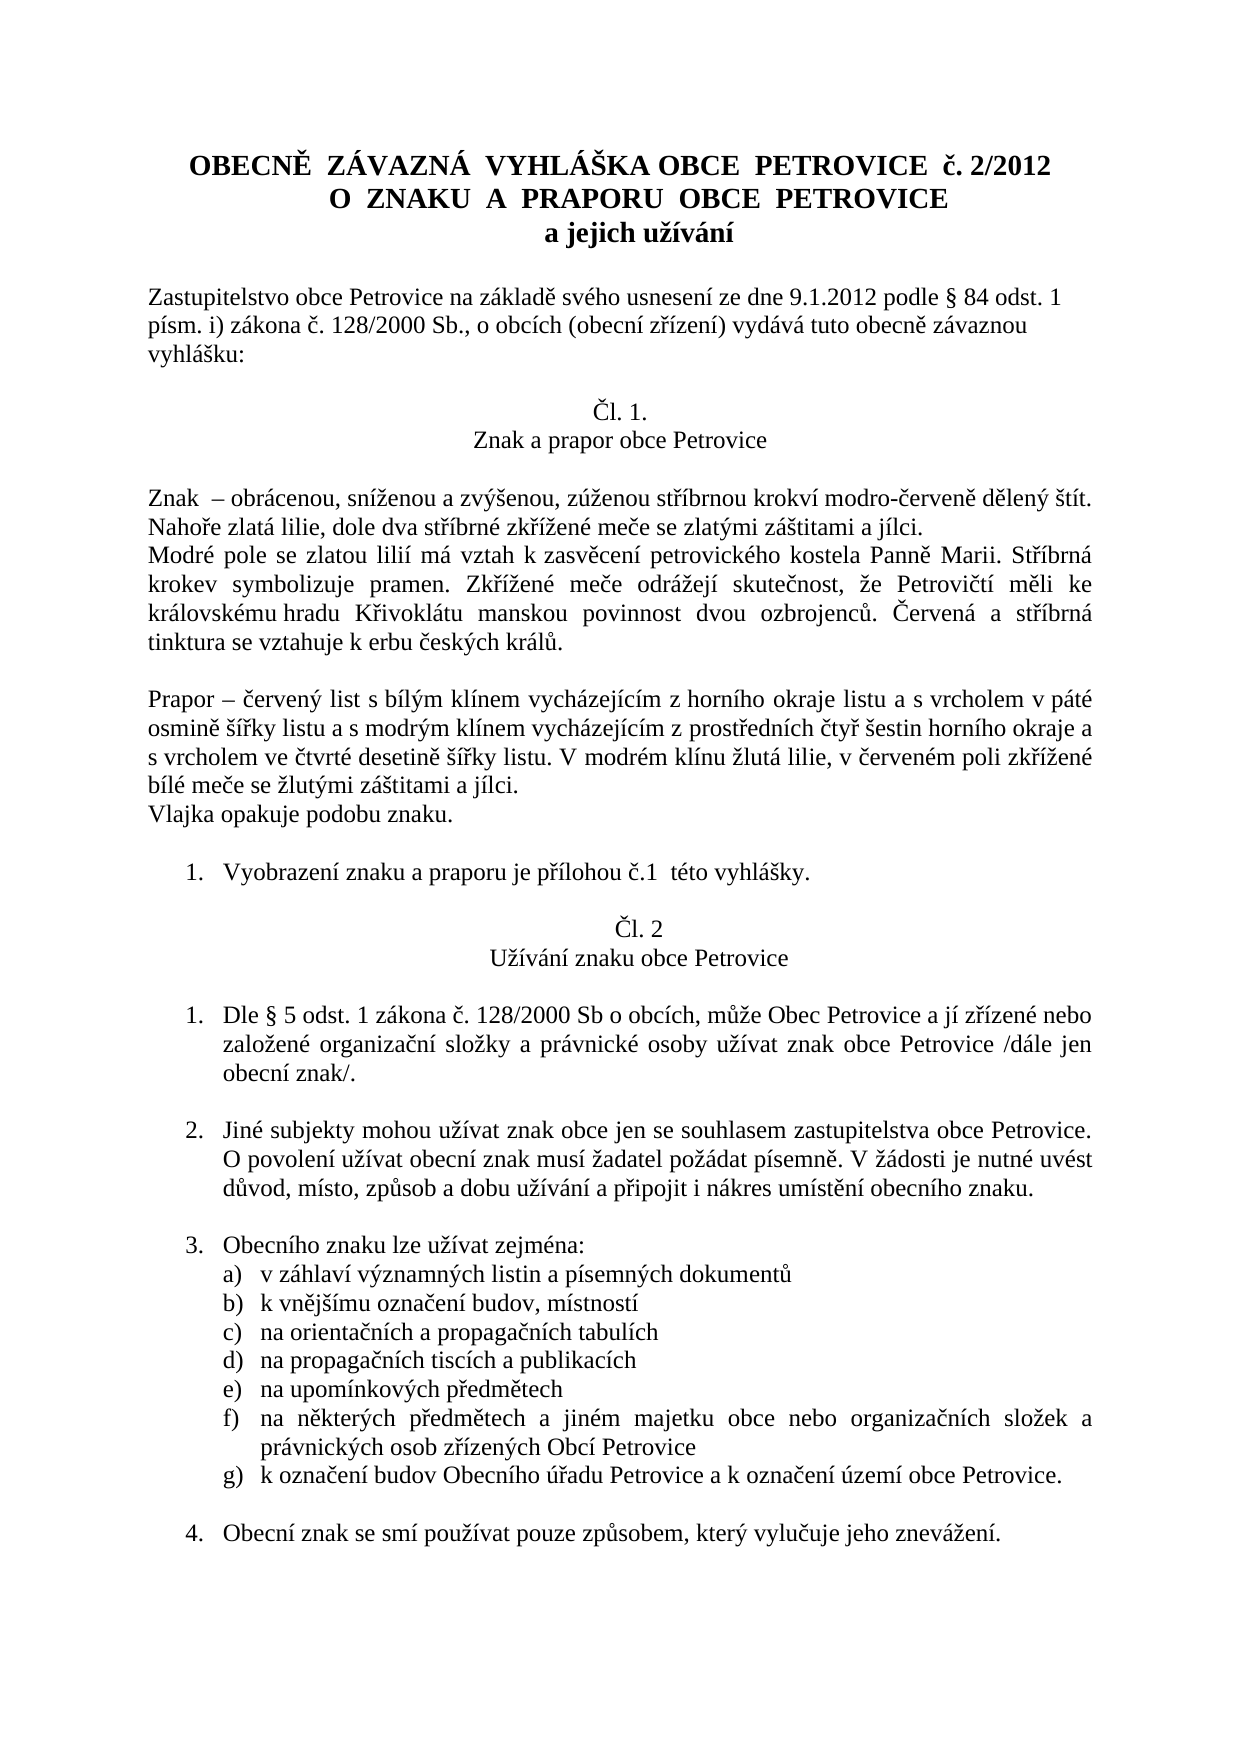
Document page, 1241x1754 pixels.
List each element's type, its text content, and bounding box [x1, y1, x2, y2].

list v záhlaví významných listin a písemných dokumentů [223, 1259, 1093, 1288]
list Dle § 5 odst. 1 zákona č. 128/2000 Sb o obcích, může Obec Petrovice a jí zřízené nebo založené organizační složky a právnické osoby užívat znak obce Petrovice /dále jen obecní znak/. [185, 1001, 1093, 1087]
text Užívání znaku obce Petrovice [185, 943, 1093, 972]
text a jejich užívání [185, 215, 1093, 248]
list Obecního znaku lze užívat zejména: [185, 1231, 1093, 1259]
list na upomínkových předmětech [223, 1374, 1093, 1403]
text Čl. 1. [148, 397, 1093, 426]
text O ZNAKU A PRAPORU OBCE PETROVICE [185, 181, 1093, 215]
text Prapor – červený list s bílým klínem vycházejícím z horního okraje listu a s vrcholem v páté osmině šířky listu a s modrým klínem vycházejícím z prostředních čtyř šestin horního okraje a s vrcholem ve čtvrté desetině šířky listu. V modrém klínu žlutá lilie, v červeném poli zkřížené bílé meče se žlutými záštitami a jílci. [148, 684, 1093, 799]
list na propagačních tiscích a publikacích [223, 1346, 1093, 1374]
list Jiné subjekty mohou užívat znak obce jen se souhlasem zastupitelstva obce Petrovice. O povolení užívat obecní znak musí žadatel požádat písemně. V žádosti je nutné uvést důvod, místo, způsob a dobu užívání a připojit i nákres umístění obecního znaku. [185, 1116, 1093, 1202]
list na některých předmětech a jiném majetku obce nebo organizačních složek a právnických osob zřízených Obcí Petrovice [223, 1403, 1093, 1461]
list na orientačních a propagačních tabulích [223, 1317, 1093, 1346]
text Znak a prapor obce Petrovice [148, 426, 1093, 454]
list Obecní znak se smí používat pouze způsobem, který vylučuje jeho znevážení. [185, 1518, 1093, 1547]
list k označení budov Obecního úřadu Petrovice a k označení území obce Petrovice. [223, 1461, 1093, 1489]
text Čl. 2 [185, 914, 1093, 943]
list Vyobrazení znaku a praporu je přílohou č.1 této vyhlášky. [185, 857, 1093, 886]
text Modré pole se zlatou lilií má vztah k zasvěcení petrovického kostela Panně Marii. Stříbrná krokev symbolizuje pramen. Zkřížené meče odrážejí skutečnost, že Petrovičtí měli ke královskému hradu Křivoklátu manskou povinnost dvou ozbrojenců. Červená a stříbrná tinktura se vztahuje k erbu českých králů. [148, 541, 1093, 656]
list k vnějšímu označení budov, místností [223, 1288, 1093, 1317]
text Vlajka opakuje podobu znaku. [148, 799, 1093, 828]
text Znak – obrácenou, sníženou a zvýšenou, zúženou stříbrnou krokví modro-červeně dělený štít. Nahoře zlatá lilie, dole dva stříbrné zkřížené meče se zlatými záštitami a jílci. [148, 483, 1093, 541]
title OBECNĚ ZÁVAZNÁ VYHLÁŠKA OBCE PETROVICE č. 2/2012 [148, 148, 1093, 181]
text Zastupitelstvo obce Petrovice na základě svého usnesení ze dne 9.1.2012 podle § 84 odst. 1 písm. i) zákona č. 128/2000 Sb., o obcích (obecní zřízení) vydává tuto obecně závaznou vyhlášku: [148, 282, 1093, 368]
